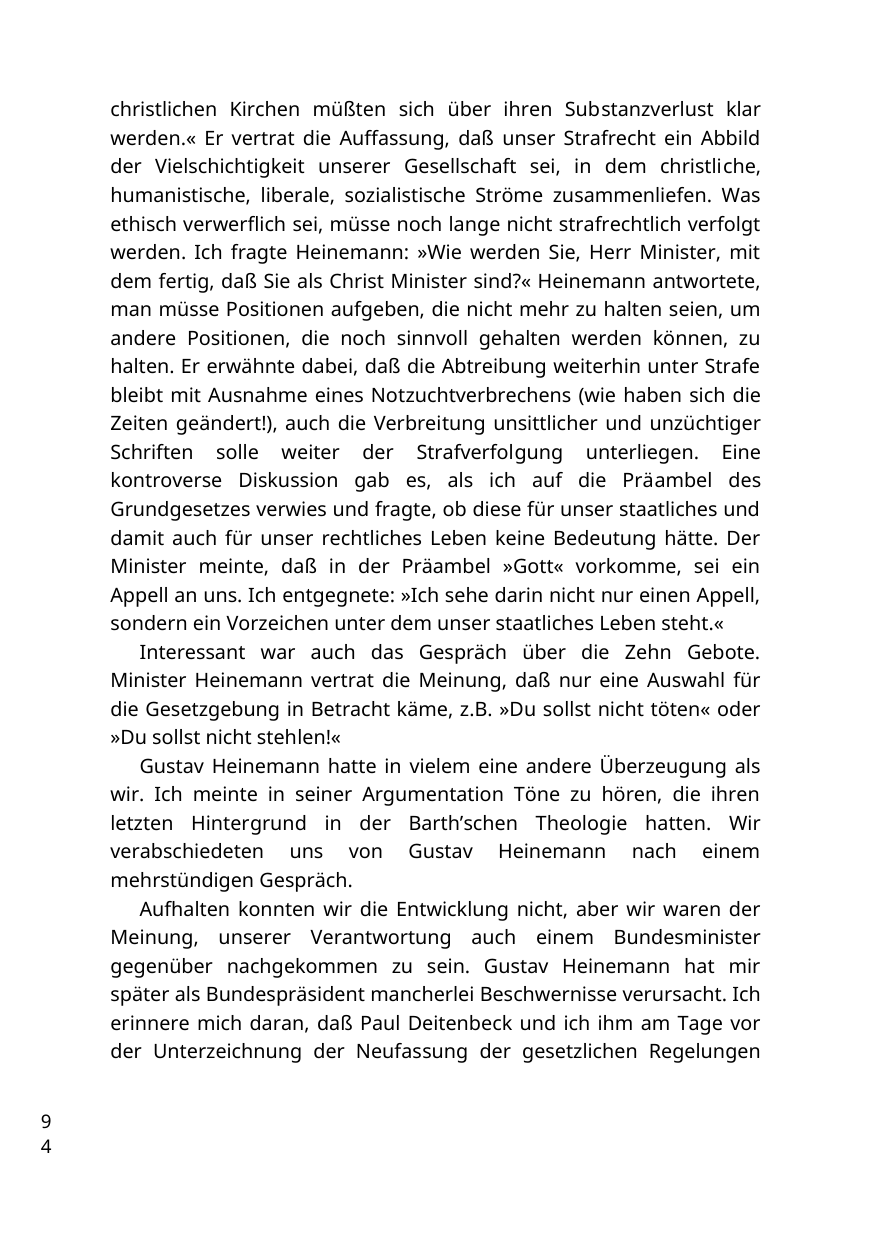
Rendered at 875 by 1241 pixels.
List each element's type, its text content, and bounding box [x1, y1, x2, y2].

text Interessant war auch das Gespräch über die Zehn Gebote. Minister Heinemann vertrat die Meinung, daß nur eine Auswahl für die Gesetzgebung in Betracht käme, z.B. »Du sollst nicht töten« oder »Du sollst nicht stehlen!« [110, 636, 761, 751]
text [110, 893, 761, 1064]
text Gustav Heinemann hatte in vielem eine andere Überzeugung als wir. Ich meinte in seiner Argumentation Töne zu hören, die ihren letzten Hintergrund in der Barth’schen Theologie hatten. Wir verabschiedeten uns von Gustav Heinemann nach einem mehrstündigen Gespräch. [110, 751, 761, 893]
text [110, 94, 761, 636]
